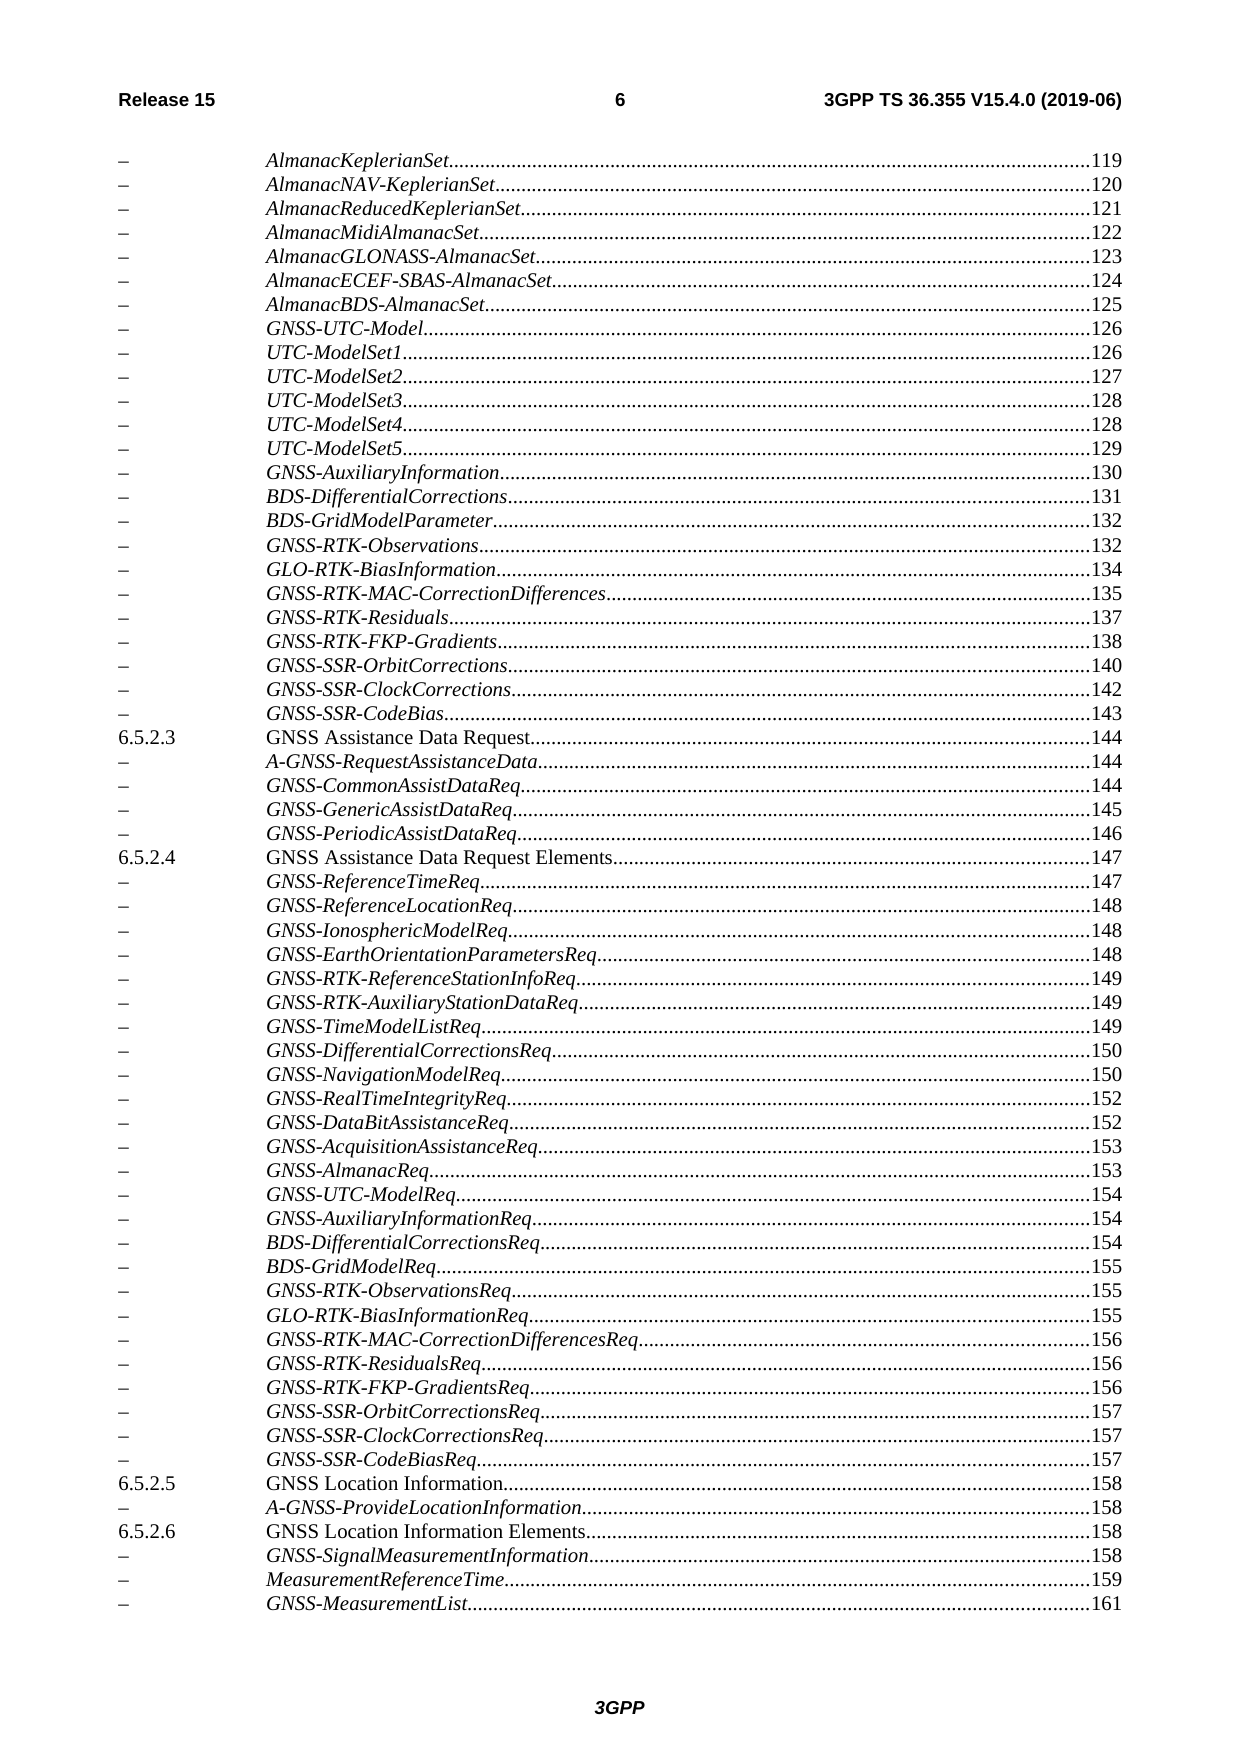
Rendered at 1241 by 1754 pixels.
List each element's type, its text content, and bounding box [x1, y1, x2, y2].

text – GNSS-SSR-ClockCorrectionsReq 157 [118, 1423, 1122, 1447]
text – GNSS-RTK-MAC-CorrectionDifferencesReq 156 [118, 1327, 1122, 1351]
text – BDS-GridModelReq 155 [118, 1254, 1122, 1278]
text – GNSS-IonosphericModelReq 148 [118, 917, 1122, 942]
text – GNSS-CommonAssistDataReq 144 [118, 773, 1122, 797]
text 6.5.2.3 GNSS Assistance Data Request 144 [118, 725, 1122, 749]
text – UTC-ModelSet5 129 [118, 436, 1122, 460]
text – GNSS-RTK-ResidualsReq 156 [118, 1351, 1122, 1375]
text – GNSS-AcquisitionAssistanceReq 153 [118, 1134, 1122, 1158]
text – GNSS-AuxiliaryInformation 130 [118, 460, 1122, 484]
text – GNSS-SSR-OrbitCorrections 140 [118, 653, 1122, 677]
text – BDS-GridModelParameter 132 [118, 508, 1122, 532]
text – GNSS-SSR-CodeBiasReq 157 [118, 1447, 1122, 1471]
text – UTC-ModelSet3 128 [118, 388, 1122, 412]
text – GLO-RTK-BiasInformationReq 155 [118, 1302, 1122, 1327]
text – GNSS-RTK-ReferenceStationInfoReq 149 [118, 966, 1122, 990]
text – GNSS-UTC-Model 126 [118, 316, 1122, 340]
text – GNSS-MeasurementList 161 [118, 1591, 1122, 1615]
text – A-GNSS-ProvideLocationInformation 158 [118, 1495, 1122, 1519]
text – GNSS-DataBitAssistanceReq 152 [118, 1110, 1122, 1134]
text 6.5.2.5 GNSS Location Information 158 [118, 1471, 1122, 1495]
text – A-GNSS-RequestAssistanceData 144 [118, 749, 1122, 773]
text – GNSS-SignalMeasurementInformation 158 [118, 1543, 1122, 1567]
text – GNSS-RTK-MAC-CorrectionDifferences 135 [118, 581, 1122, 605]
text – GNSS-ReferenceLocationReq 148 [118, 893, 1122, 917]
text – GNSS-AlmanacReq 153 [118, 1158, 1122, 1182]
text – GNSS-RTK-Residuals 137 [118, 605, 1122, 629]
text – GNSS-DifferentialCorrectionsReq 150 [118, 1038, 1122, 1062]
text – GNSS-SSR-CodeBias 143 [118, 701, 1122, 725]
text – UTC-ModelSet2 127 [118, 364, 1122, 388]
text – AlmanacBDS-AlmanacSet 125 [118, 292, 1122, 316]
text – GNSS-NavigationModelReq 150 [118, 1062, 1122, 1086]
text – GNSS-SSR-ClockCorrections 142 [118, 677, 1122, 701]
text – AlmanacMidiAlmanacSet 122 [118, 220, 1122, 244]
text – UTC-ModelSet4 128 [118, 412, 1122, 436]
text – GNSS-UTC-ModelReq 154 [118, 1182, 1122, 1206]
text – GNSS-ReferenceTimeReq 147 [118, 869, 1122, 893]
text – GNSS-RTK-AuxiliaryStationDataReq 149 [118, 990, 1122, 1014]
text – MeasurementReferenceTime 159 [118, 1567, 1122, 1591]
text – GNSS-RTK-ObservationsReq 155 [118, 1278, 1122, 1302]
text – BDS-DifferentialCorrections 131 [118, 484, 1122, 508]
text – AlmanacECEF-SBAS-AlmanacSet 124 [118, 268, 1122, 292]
text – GNSS-RTK-Observations 132 [118, 532, 1122, 557]
text – GNSS-EarthOrientationParametersReq 148 [118, 942, 1122, 966]
text – GNSS-RTK-FKP-Gradients 138 [118, 629, 1122, 653]
text – BDS-DifferentialCorrectionsReq 154 [118, 1230, 1122, 1254]
text – AlmanacNAV-KeplerianSet 120 [118, 172, 1122, 196]
text – GNSS-AuxiliaryInformationReq 154 [118, 1206, 1122, 1230]
text – AlmanacReducedKeplerianSet 121 [118, 196, 1122, 220]
text – UTC-ModelSet1 126 [118, 340, 1122, 364]
text – GLO-RTK-BiasInformation 134 [118, 557, 1122, 581]
text – GNSS-GenericAssistDataReq 145 [118, 797, 1122, 821]
text 6.5.2.6 GNSS Location Information Elements 158 [118, 1519, 1122, 1543]
text – GNSS-RealTimeIntegrityReq 152 [118, 1086, 1122, 1110]
text – GNSS-TimeModelListReq 149 [118, 1014, 1122, 1038]
text – AlmanacKeplerianSet 119 [118, 147, 1122, 172]
text – GNSS-PeriodicAssistDataReq 146 [118, 821, 1122, 845]
text – GNSS-RTK-FKP-GradientsReq 156 [118, 1375, 1122, 1399]
text – GNSS-SSR-OrbitCorrectionsReq 157 [118, 1399, 1122, 1423]
text – AlmanacGLONASS-AlmanacSet 123 [118, 244, 1122, 268]
text 6.5.2.4 GNSS Assistance Data Request Elements 147 [118, 845, 1122, 869]
